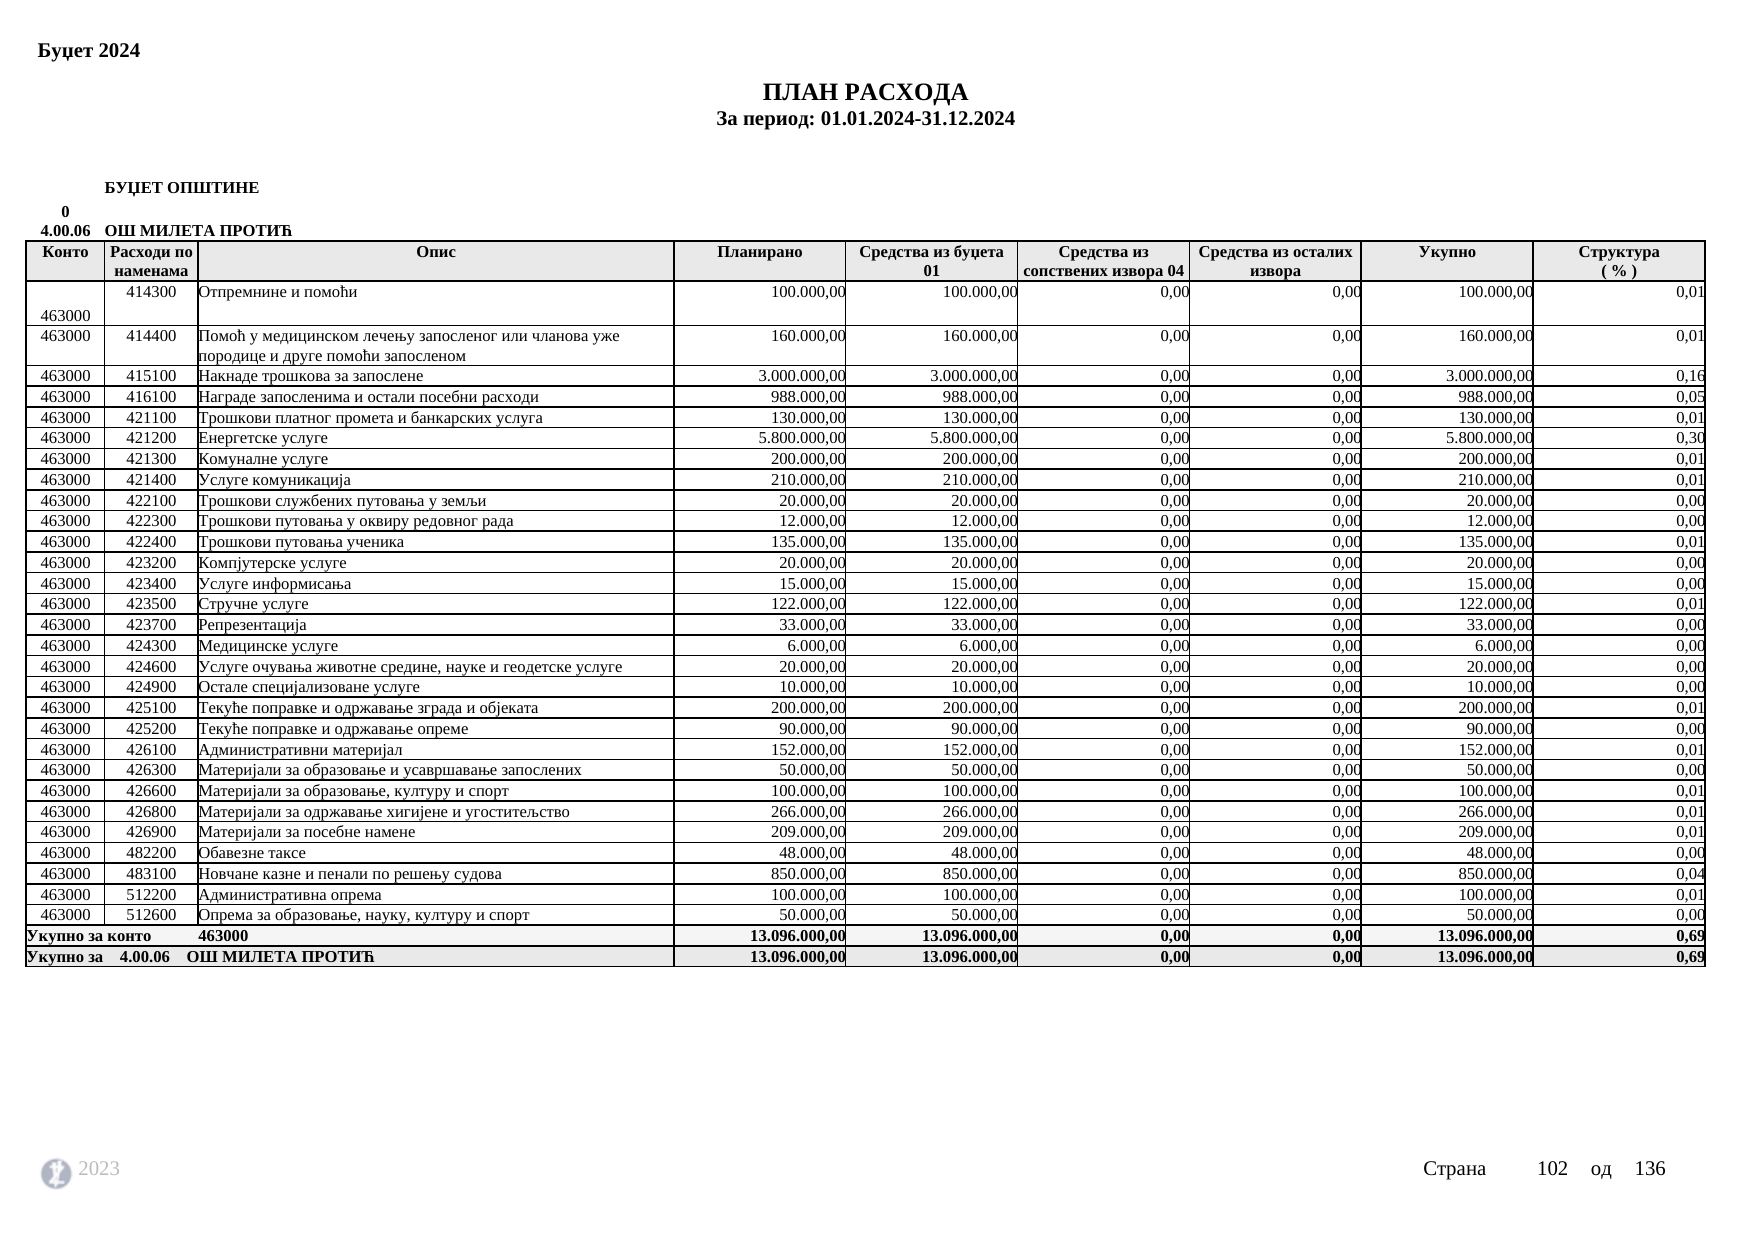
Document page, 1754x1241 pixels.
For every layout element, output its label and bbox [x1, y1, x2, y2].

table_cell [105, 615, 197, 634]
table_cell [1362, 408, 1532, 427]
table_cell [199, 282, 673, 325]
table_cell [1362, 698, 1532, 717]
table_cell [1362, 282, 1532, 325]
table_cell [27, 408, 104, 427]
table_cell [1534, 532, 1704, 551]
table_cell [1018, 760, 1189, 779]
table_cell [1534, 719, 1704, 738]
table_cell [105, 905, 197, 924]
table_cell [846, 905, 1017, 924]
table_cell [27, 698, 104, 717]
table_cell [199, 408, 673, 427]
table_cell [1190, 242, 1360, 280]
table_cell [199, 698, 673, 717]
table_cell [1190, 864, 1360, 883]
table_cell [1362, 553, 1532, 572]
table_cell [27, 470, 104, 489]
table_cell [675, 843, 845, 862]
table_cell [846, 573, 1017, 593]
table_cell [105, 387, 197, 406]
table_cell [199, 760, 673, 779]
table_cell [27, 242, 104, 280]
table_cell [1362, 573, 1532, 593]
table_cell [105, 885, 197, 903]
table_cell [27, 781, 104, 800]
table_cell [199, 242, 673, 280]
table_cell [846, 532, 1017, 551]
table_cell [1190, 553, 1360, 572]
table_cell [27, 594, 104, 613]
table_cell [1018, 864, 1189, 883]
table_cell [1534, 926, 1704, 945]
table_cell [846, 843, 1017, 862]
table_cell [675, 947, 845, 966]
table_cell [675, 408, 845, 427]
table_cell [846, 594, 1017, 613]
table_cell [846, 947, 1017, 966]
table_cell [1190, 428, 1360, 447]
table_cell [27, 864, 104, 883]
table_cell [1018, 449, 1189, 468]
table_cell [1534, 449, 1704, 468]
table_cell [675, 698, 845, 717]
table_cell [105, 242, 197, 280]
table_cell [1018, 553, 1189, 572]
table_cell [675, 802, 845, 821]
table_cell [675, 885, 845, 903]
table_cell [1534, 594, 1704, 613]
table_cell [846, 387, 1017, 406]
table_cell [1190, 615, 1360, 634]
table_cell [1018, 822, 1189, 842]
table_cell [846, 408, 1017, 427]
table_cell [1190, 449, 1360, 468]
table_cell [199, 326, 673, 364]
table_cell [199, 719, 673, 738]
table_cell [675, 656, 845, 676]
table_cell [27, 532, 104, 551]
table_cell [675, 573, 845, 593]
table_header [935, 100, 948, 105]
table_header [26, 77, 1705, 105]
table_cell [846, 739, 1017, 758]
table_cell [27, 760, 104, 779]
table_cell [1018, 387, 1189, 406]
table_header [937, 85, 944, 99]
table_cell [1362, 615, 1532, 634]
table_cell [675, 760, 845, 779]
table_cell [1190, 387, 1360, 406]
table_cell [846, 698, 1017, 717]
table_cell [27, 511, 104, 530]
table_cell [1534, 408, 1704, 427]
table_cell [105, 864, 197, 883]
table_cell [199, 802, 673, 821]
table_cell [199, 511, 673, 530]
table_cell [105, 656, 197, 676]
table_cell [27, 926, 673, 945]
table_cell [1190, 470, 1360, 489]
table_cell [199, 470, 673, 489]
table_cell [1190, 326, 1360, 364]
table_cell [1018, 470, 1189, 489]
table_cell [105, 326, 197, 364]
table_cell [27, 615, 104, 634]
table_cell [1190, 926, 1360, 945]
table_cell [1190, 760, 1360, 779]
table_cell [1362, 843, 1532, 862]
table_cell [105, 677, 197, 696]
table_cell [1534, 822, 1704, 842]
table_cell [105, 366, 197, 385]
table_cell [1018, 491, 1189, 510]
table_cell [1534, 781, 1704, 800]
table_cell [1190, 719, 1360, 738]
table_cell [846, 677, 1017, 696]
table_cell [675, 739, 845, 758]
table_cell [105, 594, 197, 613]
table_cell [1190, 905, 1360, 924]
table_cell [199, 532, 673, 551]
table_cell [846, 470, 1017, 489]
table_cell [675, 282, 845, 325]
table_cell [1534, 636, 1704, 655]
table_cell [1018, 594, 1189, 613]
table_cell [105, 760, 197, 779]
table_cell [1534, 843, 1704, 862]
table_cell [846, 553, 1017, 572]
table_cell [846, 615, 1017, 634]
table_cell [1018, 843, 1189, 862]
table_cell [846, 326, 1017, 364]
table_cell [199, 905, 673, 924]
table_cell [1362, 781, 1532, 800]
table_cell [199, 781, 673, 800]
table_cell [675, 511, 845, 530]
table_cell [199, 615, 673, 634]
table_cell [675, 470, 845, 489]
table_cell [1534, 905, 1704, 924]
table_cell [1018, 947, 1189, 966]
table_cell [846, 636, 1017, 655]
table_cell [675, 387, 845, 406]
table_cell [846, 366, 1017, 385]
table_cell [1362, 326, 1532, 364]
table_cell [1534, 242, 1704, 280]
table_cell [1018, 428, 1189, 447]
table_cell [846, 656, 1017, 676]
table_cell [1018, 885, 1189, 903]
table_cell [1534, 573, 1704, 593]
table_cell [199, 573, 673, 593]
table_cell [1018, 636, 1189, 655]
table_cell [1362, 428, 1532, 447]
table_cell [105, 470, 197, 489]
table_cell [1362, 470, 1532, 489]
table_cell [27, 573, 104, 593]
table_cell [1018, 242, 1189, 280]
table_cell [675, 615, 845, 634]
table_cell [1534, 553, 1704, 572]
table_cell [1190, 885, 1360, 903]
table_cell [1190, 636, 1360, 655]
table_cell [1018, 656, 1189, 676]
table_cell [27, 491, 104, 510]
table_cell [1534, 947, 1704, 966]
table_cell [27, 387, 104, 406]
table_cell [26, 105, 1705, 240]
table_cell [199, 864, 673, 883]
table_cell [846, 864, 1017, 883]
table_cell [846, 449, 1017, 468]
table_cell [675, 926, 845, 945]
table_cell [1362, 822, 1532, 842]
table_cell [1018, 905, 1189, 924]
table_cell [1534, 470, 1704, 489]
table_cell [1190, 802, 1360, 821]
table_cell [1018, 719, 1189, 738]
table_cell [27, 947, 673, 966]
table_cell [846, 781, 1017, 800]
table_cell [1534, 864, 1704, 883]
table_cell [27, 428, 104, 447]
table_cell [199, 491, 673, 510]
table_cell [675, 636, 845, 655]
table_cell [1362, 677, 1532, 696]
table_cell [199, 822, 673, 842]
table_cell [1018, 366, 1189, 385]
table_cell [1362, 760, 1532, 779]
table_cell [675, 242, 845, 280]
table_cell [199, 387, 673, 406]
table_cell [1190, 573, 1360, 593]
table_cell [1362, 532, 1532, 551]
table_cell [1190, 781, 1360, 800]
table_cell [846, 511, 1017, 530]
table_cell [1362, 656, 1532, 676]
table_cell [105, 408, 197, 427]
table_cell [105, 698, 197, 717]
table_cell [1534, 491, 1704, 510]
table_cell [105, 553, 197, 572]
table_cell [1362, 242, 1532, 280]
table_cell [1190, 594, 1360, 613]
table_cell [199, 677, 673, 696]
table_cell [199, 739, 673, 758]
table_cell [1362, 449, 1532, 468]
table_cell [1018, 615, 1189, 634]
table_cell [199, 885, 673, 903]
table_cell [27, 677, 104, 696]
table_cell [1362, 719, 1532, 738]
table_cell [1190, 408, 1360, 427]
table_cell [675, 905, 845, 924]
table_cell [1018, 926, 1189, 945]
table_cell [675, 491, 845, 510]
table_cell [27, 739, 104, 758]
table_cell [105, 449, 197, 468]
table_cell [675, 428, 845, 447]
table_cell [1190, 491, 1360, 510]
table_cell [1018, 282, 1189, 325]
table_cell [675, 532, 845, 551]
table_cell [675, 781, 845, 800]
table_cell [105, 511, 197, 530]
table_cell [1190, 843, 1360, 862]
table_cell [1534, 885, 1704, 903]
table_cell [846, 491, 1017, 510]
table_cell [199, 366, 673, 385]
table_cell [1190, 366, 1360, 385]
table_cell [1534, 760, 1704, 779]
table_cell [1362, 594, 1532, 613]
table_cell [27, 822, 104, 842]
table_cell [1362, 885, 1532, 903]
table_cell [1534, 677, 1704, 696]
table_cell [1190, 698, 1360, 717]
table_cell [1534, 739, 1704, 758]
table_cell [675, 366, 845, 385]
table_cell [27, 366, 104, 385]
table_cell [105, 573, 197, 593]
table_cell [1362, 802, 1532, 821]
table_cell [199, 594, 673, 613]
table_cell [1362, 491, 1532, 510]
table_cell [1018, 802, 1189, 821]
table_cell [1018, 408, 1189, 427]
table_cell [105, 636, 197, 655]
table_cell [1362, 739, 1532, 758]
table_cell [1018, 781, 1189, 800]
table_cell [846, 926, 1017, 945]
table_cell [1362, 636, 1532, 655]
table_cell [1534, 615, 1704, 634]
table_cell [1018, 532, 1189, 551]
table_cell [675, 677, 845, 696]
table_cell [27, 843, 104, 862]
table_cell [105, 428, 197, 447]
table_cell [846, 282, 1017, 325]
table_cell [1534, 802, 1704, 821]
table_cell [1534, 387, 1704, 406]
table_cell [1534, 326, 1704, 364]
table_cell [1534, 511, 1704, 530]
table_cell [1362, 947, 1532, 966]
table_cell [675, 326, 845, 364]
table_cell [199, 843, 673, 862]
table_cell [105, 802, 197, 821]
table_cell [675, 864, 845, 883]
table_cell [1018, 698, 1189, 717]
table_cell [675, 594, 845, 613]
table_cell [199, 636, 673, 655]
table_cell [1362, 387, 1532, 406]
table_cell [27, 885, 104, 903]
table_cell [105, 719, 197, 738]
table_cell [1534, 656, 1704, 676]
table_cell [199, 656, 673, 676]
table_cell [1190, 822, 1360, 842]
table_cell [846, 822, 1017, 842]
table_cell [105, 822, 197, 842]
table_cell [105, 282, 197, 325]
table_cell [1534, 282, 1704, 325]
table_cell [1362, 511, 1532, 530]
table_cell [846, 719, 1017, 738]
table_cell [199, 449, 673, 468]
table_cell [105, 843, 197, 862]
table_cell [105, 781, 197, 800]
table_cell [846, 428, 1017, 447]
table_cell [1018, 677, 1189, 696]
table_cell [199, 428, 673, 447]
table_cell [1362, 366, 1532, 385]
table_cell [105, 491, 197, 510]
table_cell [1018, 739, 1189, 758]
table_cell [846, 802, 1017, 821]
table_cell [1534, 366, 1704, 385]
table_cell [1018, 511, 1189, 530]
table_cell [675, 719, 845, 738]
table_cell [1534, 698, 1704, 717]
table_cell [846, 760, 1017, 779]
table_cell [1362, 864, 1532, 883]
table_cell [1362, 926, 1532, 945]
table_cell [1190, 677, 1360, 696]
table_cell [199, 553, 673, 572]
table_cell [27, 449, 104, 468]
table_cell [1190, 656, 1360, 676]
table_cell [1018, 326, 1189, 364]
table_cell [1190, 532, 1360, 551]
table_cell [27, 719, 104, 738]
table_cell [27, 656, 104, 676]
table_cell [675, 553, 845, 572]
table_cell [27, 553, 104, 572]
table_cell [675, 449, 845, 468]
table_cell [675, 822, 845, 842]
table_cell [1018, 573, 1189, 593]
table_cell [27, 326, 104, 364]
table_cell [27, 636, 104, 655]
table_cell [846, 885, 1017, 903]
picture [37, 1155, 76, 1194]
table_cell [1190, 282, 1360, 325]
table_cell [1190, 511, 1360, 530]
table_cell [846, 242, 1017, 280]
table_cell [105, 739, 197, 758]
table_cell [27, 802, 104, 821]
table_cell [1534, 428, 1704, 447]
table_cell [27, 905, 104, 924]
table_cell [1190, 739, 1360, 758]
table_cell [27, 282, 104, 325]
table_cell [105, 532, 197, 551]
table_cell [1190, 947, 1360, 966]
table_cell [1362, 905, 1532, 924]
